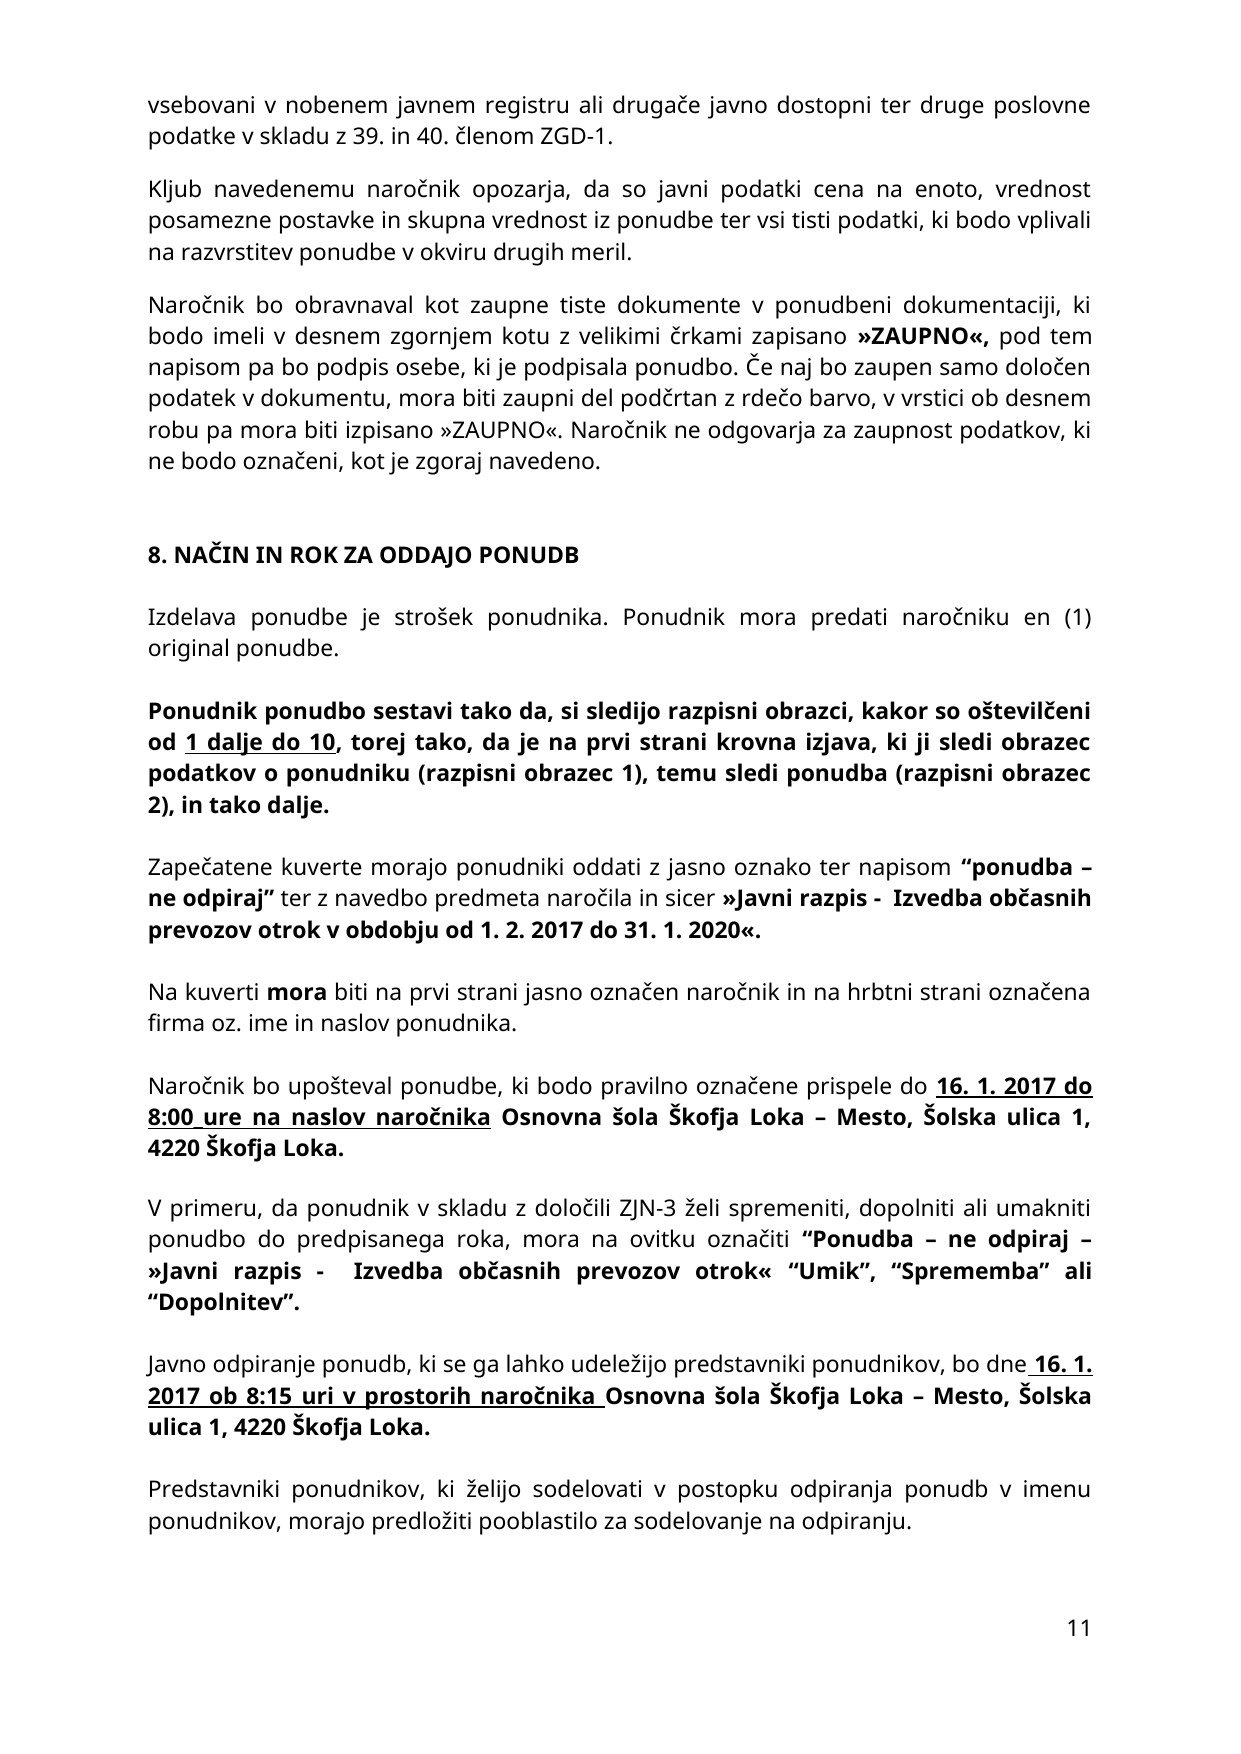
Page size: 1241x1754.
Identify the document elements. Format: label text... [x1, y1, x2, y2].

text Predstavniki ponudnikov, ki želijo sodelovati v postopku odpiranja ponudb v imenu ponudnikov, morajo predložiti pooblastilo za sodelovanje na odpiranju. [148, 1473, 1092, 1536]
text Kljub navedenemu naročnik opozarja, da so javni podatki cena na enoto, vrednost posamezne postavke in skupna vrednost iz ponudbe ter vsi tisti podatki, ki bodo vplivali na razvrstitev ponudbe v okviru drugih meril. [148, 173, 1092, 267]
text Zapečatene kuverte morajo ponudniki oddati z jasno oznako ter napisom “ponudba – ne odpiraj” ter z navedbo predmeta naročila in sicer »Javni razpis - Izvedba občasnih prevozov otrok v obdobju od 1. 2. 2017 do 31. 1. 2020«. [148, 851, 1092, 945]
text Javno odpiranje ponudb, ki se ga lahko udeležijo predstavniki ponudnikov, bo dne 16. 1. 2017 ob 8:15_uri v prostorih naročnika Osnovna šola Škofja Loka – Mesto, Šolska ulica 1, 4220 Škofja Loka. [148, 1348, 1092, 1442]
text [148, 89, 1092, 151]
text Naročnik bo obravnaval kot zaupne tiste dokumente v ponudbeni dokumentaciji, ki bodo imeli v desnem zgornjem kotu z velikimi črkami zapisano »ZAUPNO«, pod tem napisom pa bo podpis osebe, ki je podpisala ponudbo. Če naj bo zaupen samo določen podatek v dokumentu, mora biti zaupni del podčrtan z rdečo barvo, v vrstici ob desnem robu pa mora biti izpisano »ZAUPNO«. Naročnik ne odgovarja za zaupnost podatkov, ki ne bodo označeni, kot je zgoraj navedeno. [148, 289, 1092, 476]
text V primeru, da ponudnik v skladu z določili ZJN-3 želi spremeniti, dopolniti ali umakniti ponudbo do predpisanega roka, mora na ovitku označiti “Ponudba – ne odpiraj – »Javni razpis - Izvedba občasnih prevozov otrok« “Umik”, “Sprememba” ali “Dopolnitev”. [148, 1192, 1092, 1317]
text 8. NAČIN IN ROK ZA ODDAJO PONUDB [148, 539, 1092, 570]
text Ponudnik ponudbo sestavi tako da, si sledijo razpisni obrazci, kakor so oštevilčeni od 1 dalje do 10, torej tako, da je na prvi strani krovna izjava, ki ji sledi obrazec podatkov o ponudniku (razpisni obrazec 1), temu sledi ponudba (razpisni obrazec 2), in tako dalje. [148, 695, 1093, 820]
text Naročnik bo upošteval ponudbe, ki bodo pravilno označene prispele do 16. 1. 2017 do 8:00_ure na naslov naročnika Osnovna šola Škofja Loka – Mesto, Šolska ulica 1, 4220 Škofja Loka. [148, 1070, 1092, 1164]
text Izdelava ponudbe je strošek ponudnika. Ponudnik mora predati naročniku en (1) original ponudbe. [148, 601, 1093, 664]
text Na kuverti mora biti na prvi strani jasno označen naročnik in na hrbtni strani označena firma oz. ime in naslov ponudnika. [148, 976, 1092, 1039]
